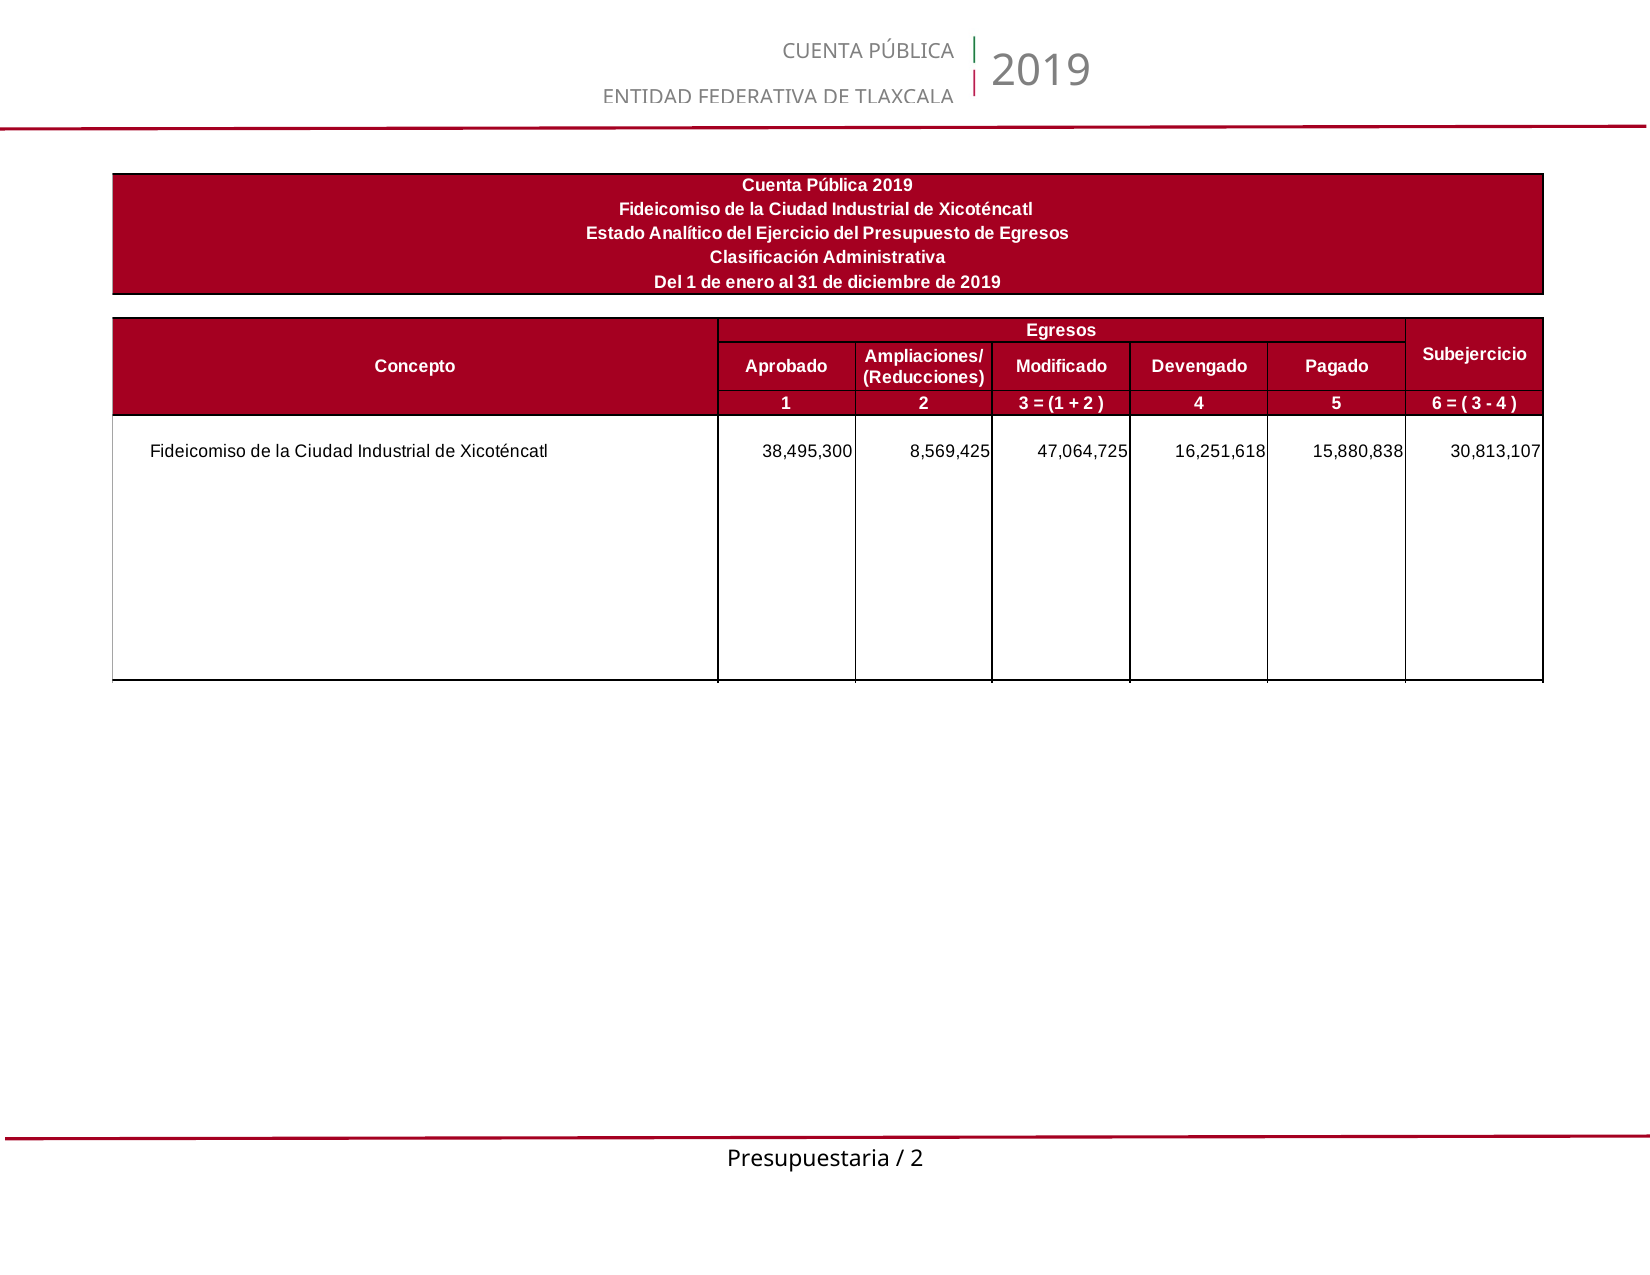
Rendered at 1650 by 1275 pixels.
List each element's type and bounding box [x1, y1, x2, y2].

picture [968, 28, 985, 99]
